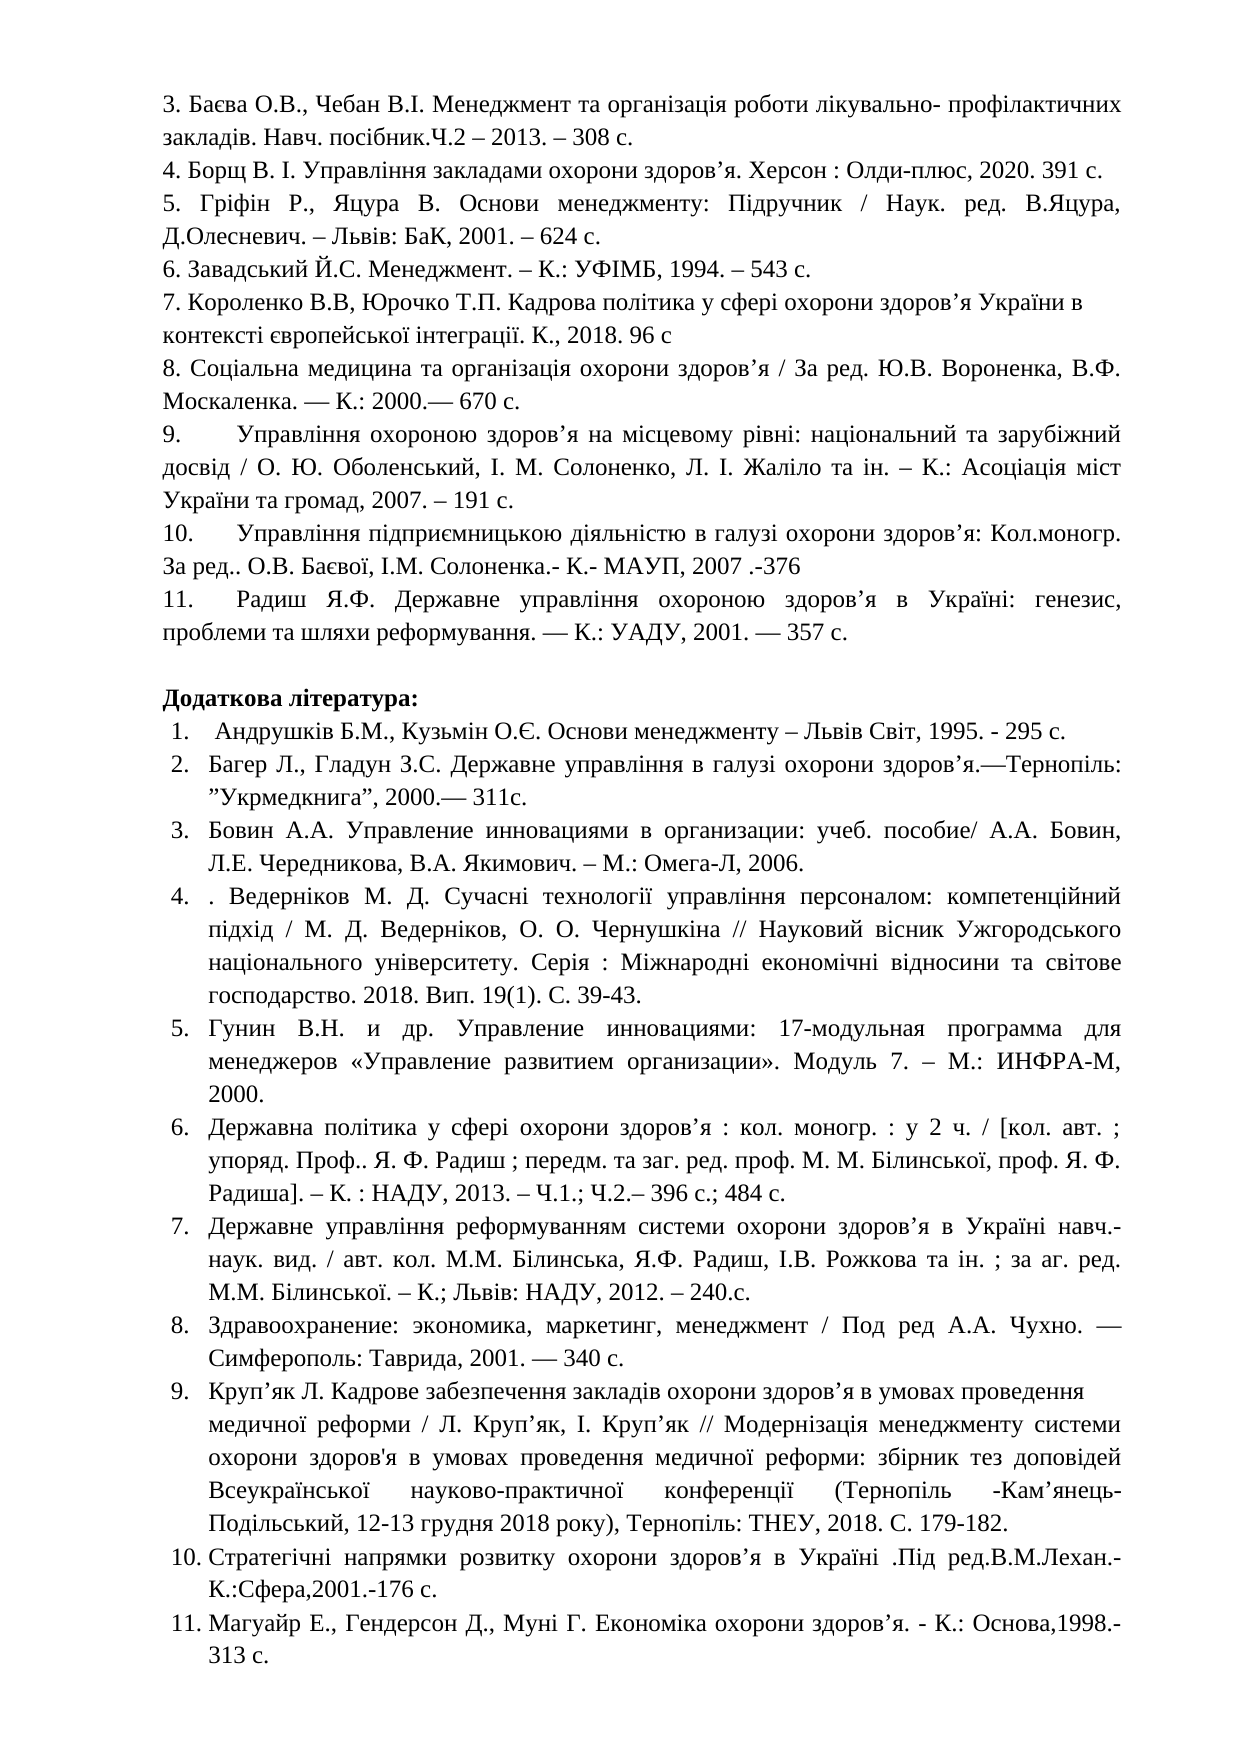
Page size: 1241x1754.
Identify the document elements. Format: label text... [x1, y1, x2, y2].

list 6. Завадський Й.С. Менеджмент. – К.: УФІМБ, 1994. – 543 с. [162, 254, 1122, 282]
list 3. Баєва О.В., Чебан В.І. Менеджмент та організація роботи лікувально- профілактичних закладів. Навч. посібник.Ч.2 – 2013. – 308 с. [162, 89, 1122, 150]
list Здравоохранение: экономика, маркетинг, менеджмент / Под ред А.А. Чухно. — Симферополь: Таврида, 2001. — 340 с. [171, 1310, 1122, 1372]
list . Ведерніков М. Д. Сучасні технології управління персоналом: компетенційний підхід / М. Д. Ведерніков, О. О. Чернушкіна // Науковий вісник Ужгородського національного університету. Серія : Міжнародні економічні відносини та світове господарство. 2018. Вип. 19(1). С. 39-43. [171, 881, 1122, 1009]
list Державне управління реформуванням системи охорони здоров’я в Україні навч.-наук. вид. / авт. кол. М.М. Білинська, Я.Ф. Радиш, І.В. Рожкова та ін. ; за аг. ред. М.М. Білинської. – К.; Львів: НАДУ, 2012. – 240.с. [171, 1211, 1122, 1306]
list Андрушків Б.М., Кузьмін О.Є. Основи менеджменту – Львів Світ, 1995. - 295 с. [171, 716, 1122, 745]
list Державна політика у сфері охорони здоров’я : кол. моногр. : у 2 ч. / [кол. авт. ; упоряд. Проф.. Я. Ф. Радиш ; передм. та заг. ред. проф. М. М. Білинської, проф. Я. Ф. Радиша]. – К. : НАДУ, 2013. – Ч.1.; Ч.2.– 396 с.; 484 с. [171, 1112, 1122, 1207]
list Бовин А.А. Управление инновациями в организации: учеб. пособие/ А.А. Бовин, Л.Е. Чередникова, В.А. Якимович. – М.: Омега-Л, 2006. [171, 815, 1122, 877]
list 4. Борщ В. І. Управління закладами охорони здоров’я. Херсон : Олди-плюс, 2020. 391 с. [162, 155, 1122, 183]
list 5. Гріфін Р., Яцура В. Основи менеджменту: Підручник / Наук. ред. В.Яцура, Д.Олесневич. – Львів: БаК, 2001. – 624 с. [162, 188, 1122, 249]
list Багер Л., Гладун З.С. Державне управління в галузі охорони здоров’я.—Тернопіль: ”Укрмедкнига”, 2000.— 311с. [171, 749, 1122, 811]
list 11. Радиш Я.Ф. Державне управління охороною здоров’я в Україні: генезис, проблеми та шляхи реформування. — К.: УАДУ, 2001. — 357 с. [162, 584, 1122, 646]
list 8. Соціальна медицина та організація охорони здоров’я / За ред. Ю.В. Вороненка, В.Ф. Москаленка. — К.: 2000.— 670 с. [162, 353, 1122, 414]
list медичної реформи / Л. Круп’як, І. Круп’як // Модернізація менеджменту системи охорони здоров'я в умовах проведення медичної реформи: збірник тез доповідей Всеукраїнської науково-практичної конференції (Тернопіль -Кам’янець-Подільський, 12-13 грудня 2018 року), Тернопіль: ТНЕУ, 2018. С. 179-182. [208, 1409, 1122, 1537]
list Круп’як Л. Кадрове забезпечення закладів охорони здоров’я в умовах проведення [171, 1376, 1122, 1405]
list Додаткова література: [89, 683, 1122, 712]
list 9. Управління охороною здоров’я на місцевому рівні: національний та зарубіжний досвід / О. Ю. Оболенський, І. М. Солоненко, Л. І. Жаліло та ін. – К.: Асоціація міст України та громад, 2007. – 191 с. [162, 419, 1122, 514]
list 7. Короленко В.В, Юрочко Т.П. Кадрова політика у сфері охорони здоров’я України в [162, 287, 1122, 316]
list Стратегічні напрямки розвитку охорони здоров’я в Україні .Під ред.В.М.Лехан.-К.:Сфера,2001.-176 с. [171, 1542, 1122, 1603]
list контексті європейської інтеграції. К., 2018. 96 с [162, 320, 1122, 348]
list Гунин В.Н. и др. Управление инновациями: 17-модульная программа для менеджеров «Управление развитием организации». Модуль 7. – М.: ИНФРА-М, 2000. [171, 1013, 1122, 1108]
list 10. Управління підприємницькою діяльністю в галузі охорони здоров’я: Кол.моногр. За ред.. О.В. Баєвої, І.М. Солоненка.- К.- МАУП, 2007 .-376 [162, 518, 1122, 580]
list Магуайр Е., Гендерсон Д., Муні Г. Економіка охорони здоров’я. - К.: Основа,1998.- 313 с. [171, 1608, 1122, 1669]
